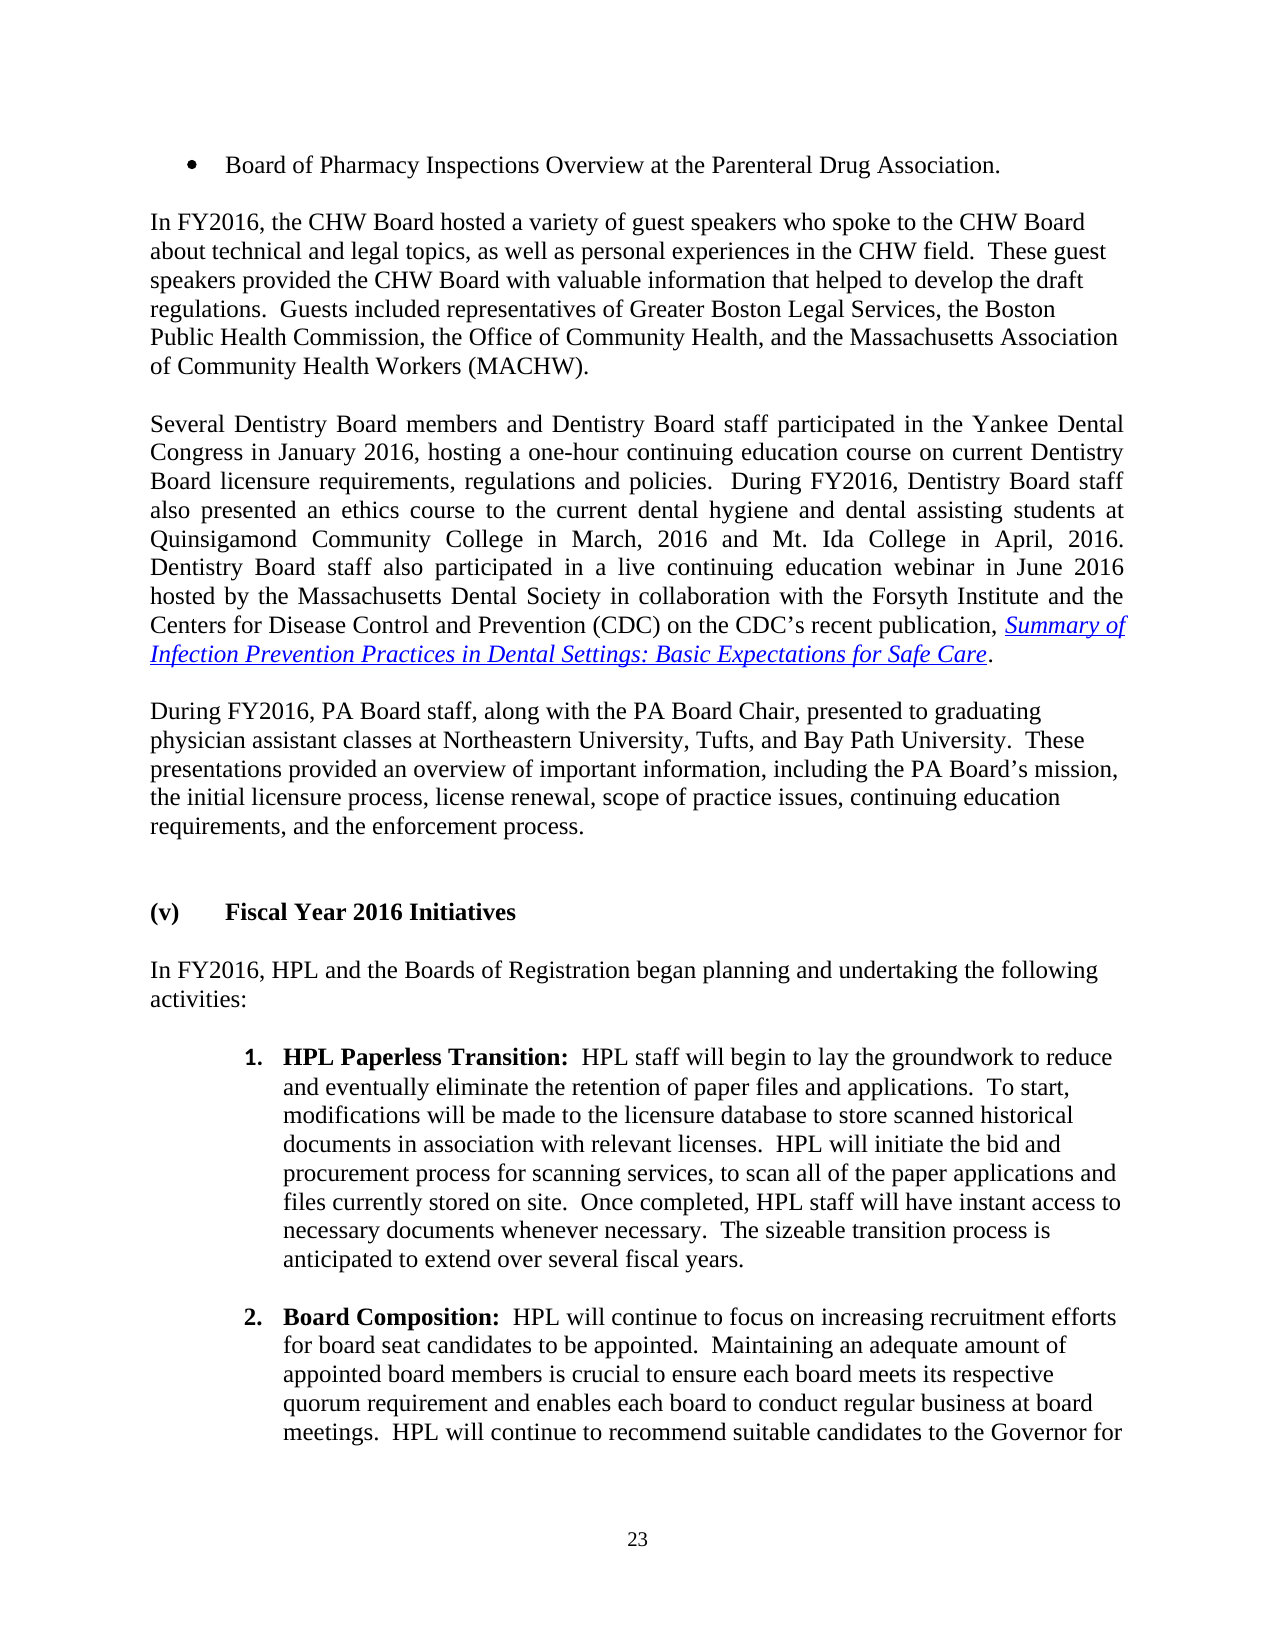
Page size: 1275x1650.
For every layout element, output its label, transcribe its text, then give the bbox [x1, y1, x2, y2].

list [244, 1302, 1125, 1446]
text In FY2016, HPL and the Boards of Registration began planning and undertaking the following activities: [150, 955, 1125, 1012]
list Board of Pharmacy Inspections Overview at the Parenteral Drug Association. [187, 150, 1125, 179]
list HPL Paperless Transition: HPL staff will begin to lay the groundwork to reduce and eventually eliminate the retention of paper files and applications. To start, modifications will be made to the licensure database to store scanned historical documents in association with relevant licenses. HPL will initiate the bid and procurement process for scanning services, to scan all of the paper applications and files currently stored on site. Once completed, HPL staff will have instant access to necessary documents whenever necessary. The sizeable transition process is anticipated to extend over several fiscal years. [244, 1041, 1125, 1273]
list Fiscal Year 2016 Initiatives [150, 897, 1125, 926]
text In FY2016, the CHW Board hosted a variety of guest speakers who spoke to the CHW Board about technical and legal topics, as well as personal experiences in the CHW field. These guest speakers provided the CHW Board with valuable information that helped to develop the draft regulations. Guests included representatives of Greater Boston Legal Services, the Boston Public Health Commission, the Office of Community Health, and the Massachusetts Association of Community Health Workers (MACHW). [150, 207, 1125, 380]
text Several Dentistry Board members and Dentistry Board staff participated in the Yankee Dental Congress in January 2016, hosting a one-hour continuing education course on current Dentistry Board licensure requirements, regulations and policies. During FY2016, Dentistry Board staff also presented an ethics course to the current dental hygiene and dental assisting students at Quinsigamond Community College in March, 2016 and Mt. Ida College in April, 2016. Dentistry Board staff also participated in a live continuing education webinar in June 2016 hosted by the Massachusetts Dental Society in collaboration with the Forsyth Institute and the Centers for Disease Control and Prevention (CDC) on the CDC’s recent publication, Summary of Infection Prevention Practices in Dental Settings: Basic Expectations for Safe Care. [150, 409, 1125, 667]
text During FY2016, PA Board staff, along with the PA Board Chair, presented to graduating physician assistant classes at Northeastern University, Tufts, and Bay Path University. These presentations provided an overview of important information, including the PA Board’s mission, the initial licensure process, license renewal, scope of practice issues, continuing education requirements, and the enforcement process. [150, 696, 1125, 840]
